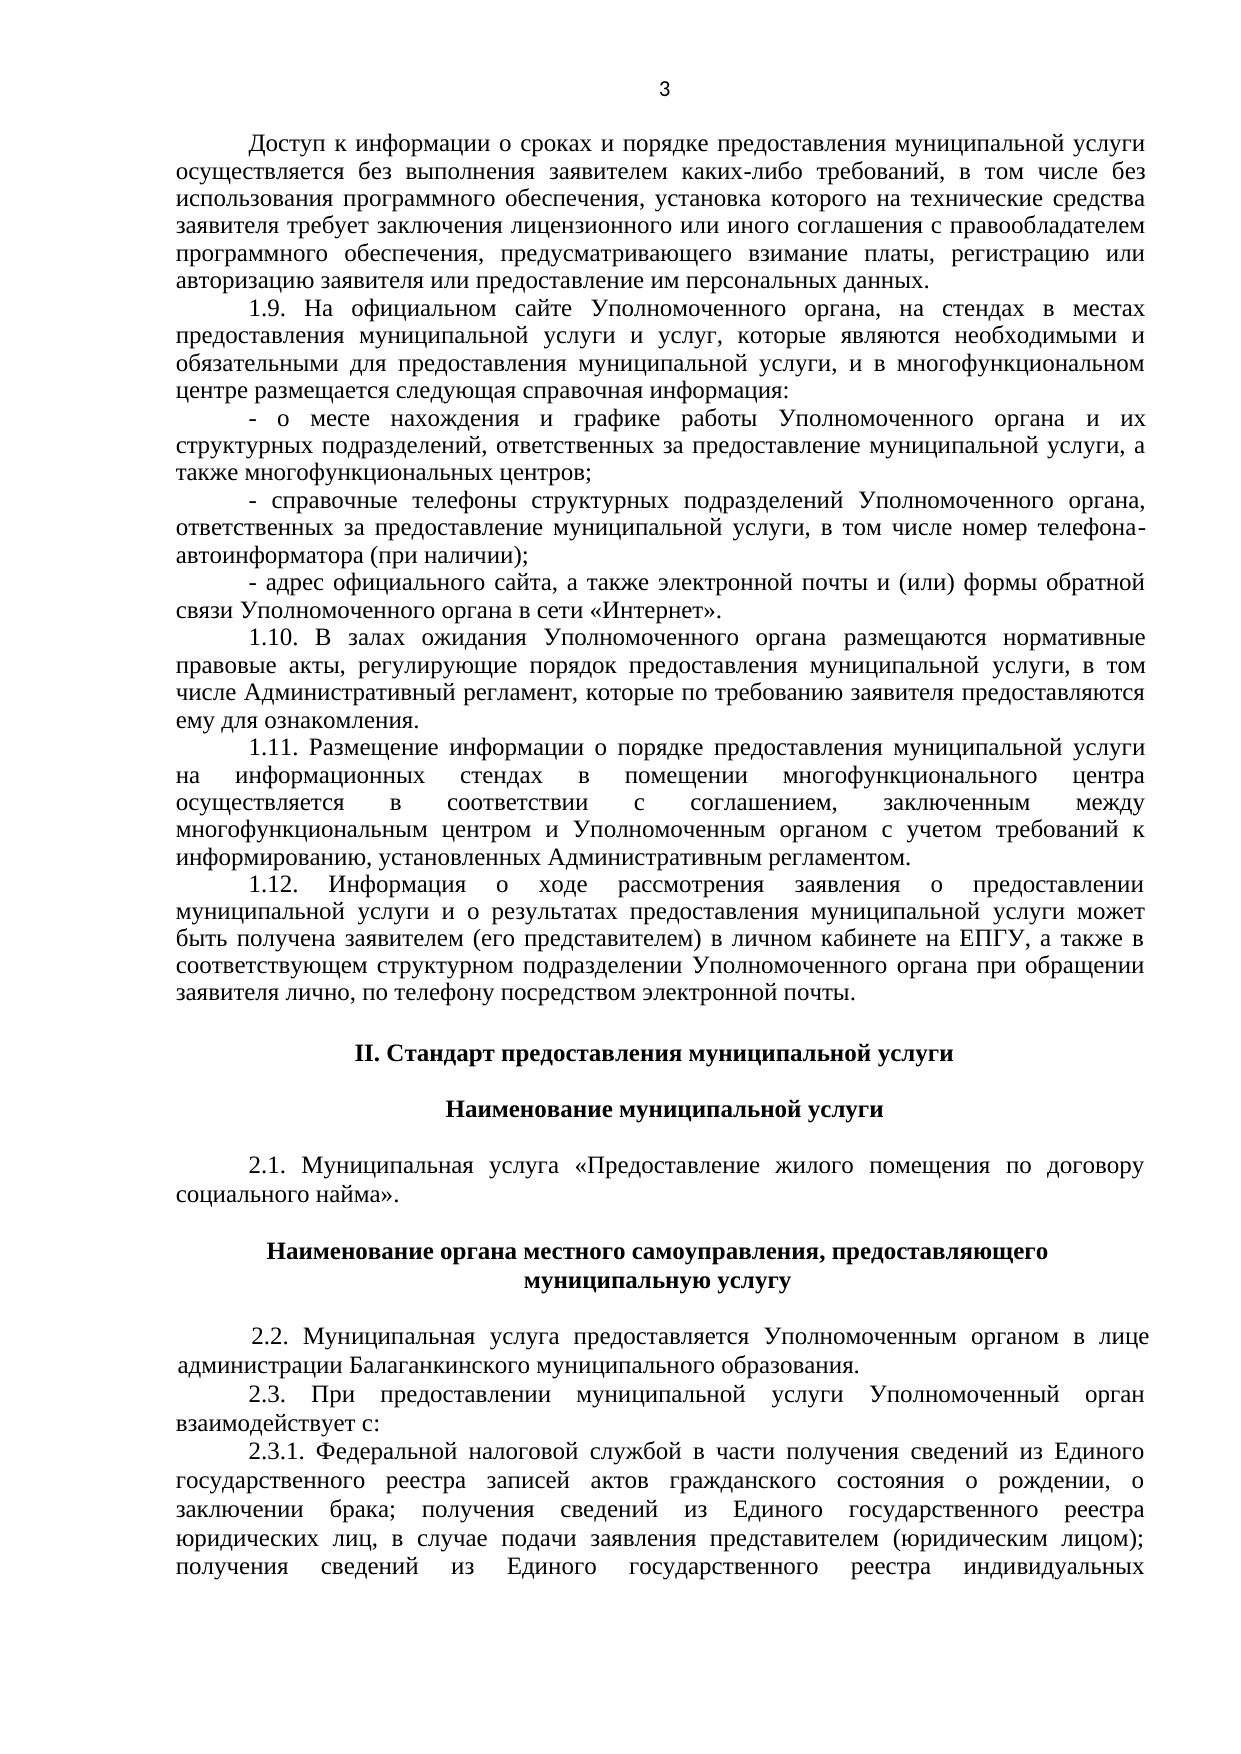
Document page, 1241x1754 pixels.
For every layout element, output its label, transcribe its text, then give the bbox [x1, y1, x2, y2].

text Наименование органа местного самоуправления, предоставляющего муниципальную услугу [177, 1236, 1138, 1293]
text - о месте нахождения и графике работы Уполномоченного органа и их структурных подразделений, ответственных за предоставление муниципальной услуги, а также многофункциональных центров; [176, 404, 1146, 486]
text 2.3. При предоставлении муниципальной услуги Уполномоченный орган взаимодействует с: [176, 1379, 1145, 1436]
text 2.2. Муниципальная услуга предоставляется Уполномоченным органом в лице администрации Балаганкинского муниципального образования. [177, 1321, 1149, 1379]
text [176, 1436, 1145, 1580]
text - адрес официального сайта, а также электронной почты и (или) формы обратной связи Уполномоченного органа в сети «Интернет». [176, 569, 1146, 624]
text 1.9. На официальном сайте Уполномоченного органа, на стендах в местах предоставления муниципальной услуги и услуг, которые являются необходимыми и обязательными для предоставления муниципальной услуги, и в многофункциональном центре размещается следующая справочная информация: [176, 294, 1146, 404]
text II. Стандарт предоставления муниципальной услуги [177, 1038, 1131, 1067]
text 2.1. Муниципальная услуга «Предоставление жилого помещения по договору социального найма». [176, 1150, 1145, 1208]
text - справочные телефоны структурных подразделений Уполномоченного органа, ответственных за предоставление муниципальной услуги, в том числе номер телефона-автоинформатора (при наличии); [176, 487, 1146, 569]
text 1.11. Размещение информации о порядке предоставления муниципальной услуги на информационных стендах в помещении многофункционального центра осуществляется в соответствии с соглашением, заключенным между многофункциональным центром и Уполномоченным органом с учетом требований к информированию, установленных Административным регламентом. [176, 734, 1146, 871]
text Доступ к информации о сроках и порядке предоставления муниципальной услуги осуществляется без выполнения заявителем каких-либо требований, в том числе без использования программного обеспечения, установка которого на технические средства заявителя требует заключения лицензионного или иного соглашения с правообладателем программного обеспечения, предусматривающего взимание платы, регистрацию или авторизацию заявителя или предоставление им персональных данных. [176, 130, 1146, 294]
text 1.12. Информация о ходе рассмотрения заявления о предоставлении муниципальной услуги и о результатах предоставления муниципальной услуги может быть получена заявителем (его представителем) в личном кабинете на ЕПГУ, а также в соответствующем структурном подразделении Уполномоченного органа при обращении заявителя лично, по телефону посредством электронной почты. [176, 871, 1145, 1006]
text Наименование муниципальной услуги [177, 1094, 1152, 1122]
text 1.10. В залах ожидания Уполномоченного органа размещаются нормативные правовые акты, регулирующие порядок предоставления муниципальной услуги, в том числе Административный регламент, которые по требованию заявителя предоставляются ему для ознакомления. [176, 624, 1146, 733]
